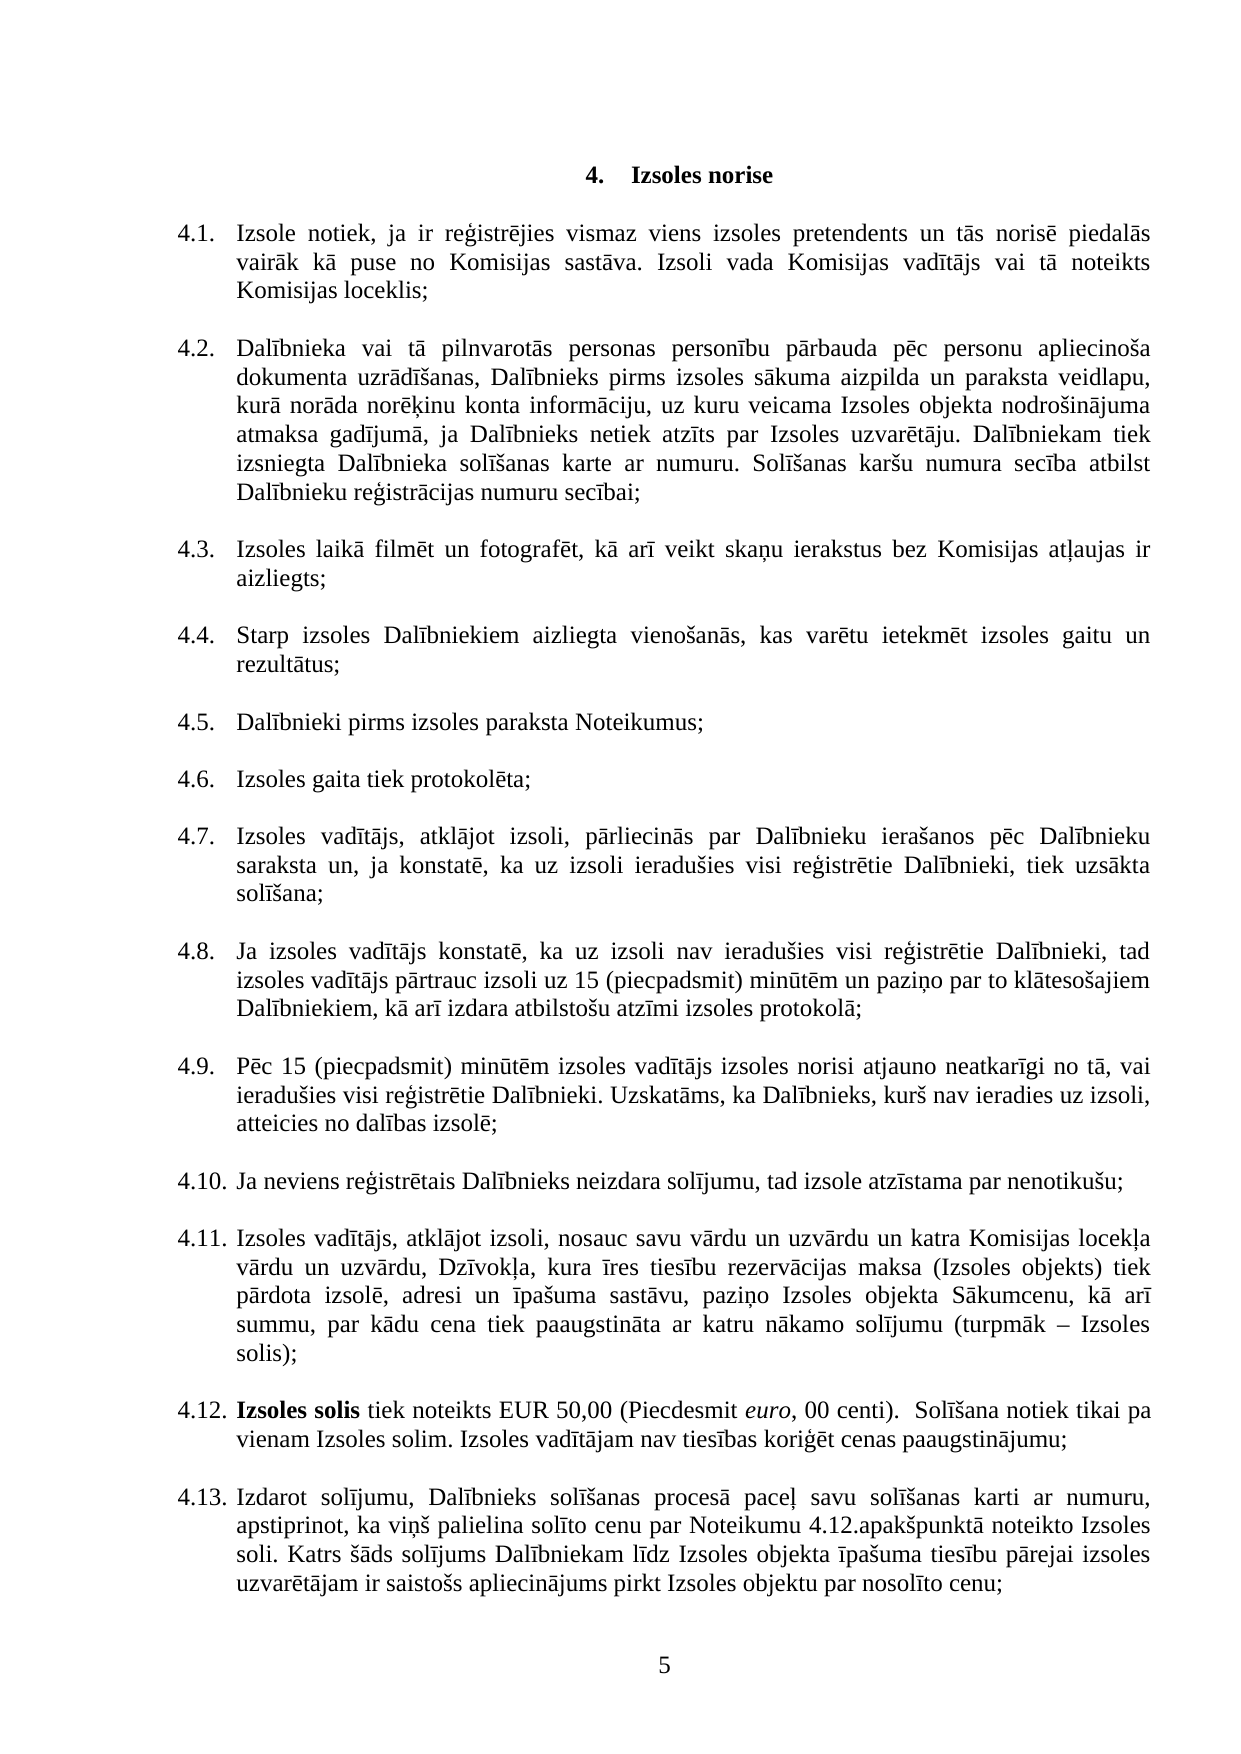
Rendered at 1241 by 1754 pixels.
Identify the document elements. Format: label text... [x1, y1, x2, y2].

list Izsole notiek, ja ir reģistrējies vismaz viens izsoles pretendents un tās norisē piedalās vairāk kā puse no Komisijas sastāva. Izsoli vada Komisijas vadītājs vai tā noteikts Komisijas loceklis; [177, 218, 1152, 304]
list Izsoles solis tiek noteikts EUR 50,00 (Piecdesmit euro, 00 centi). Solīšana notiek tikai pa vienam Izsoles solim. Izsoles vadītājam nav tiesības koriģēt cenas paaugstinājumu; [177, 1395, 1152, 1453]
list Izsoles vadītājs, atklājot izsoli, nosauc savu vārdu un uzvārdu un katra Komisijas locekļa vārdu un uzvārdu, Dzīvokļa, kura īres tiesību rezervācijas maksa (Izsoles objekts) tiek pārdota izsolē, adresi un īpašuma sastāvu, paziņo Izsoles objekta Sākumcenu, kā arī summu, par kādu cena tiek paaugstināta ar katru nākamo solījumu (turpmāk – Izsoles solis); [177, 1223, 1152, 1367]
list Starp izsoles Dalībniekiem aizliegta vienošanās, kas varētu ietekmēt izsoles gaitu un rezultātus; [177, 621, 1152, 678]
list Pēc 15 (piecpadsmit) minūtēm izsoles vadītājs izsoles norisi atjauno neatkarīgi no tā, vai ieradušies visi reģistrētie Dalībnieki. Uzskatāms, ka Dalībnieks, kurš nav ieradies uz izsoli, atteicies no dalības izsolē; [177, 1051, 1152, 1137]
list Ja izsoles vadītājs konstatē, ka uz izsoli nav ieradušies visi reģistrētie Dalībnieki, tad izsoles vadītājs pārtrauc izsoli uz 15 (piecpadsmit) minūtēm un paziņo par to klātesošajiem Dalībniekiem, kā arī izdara atbilstošu atzīmi izsoles protokolā; [177, 936, 1152, 1022]
list Izsoles gaita tiek protokolēta; [177, 764, 1152, 793]
list Izsoles vadītājs, atklājot izsoli, pārliecinās par Dalībnieku ierašanos pēc Dalībnieku saraksta un, ja konstatē, ka uz izsoli ieradušies visi reģistrētie Dalībnieki, tiek uzsākta solīšana; [177, 821, 1152, 907]
list Dalībnieka vai tā pilnvarotās personas personību pārbauda pēc personu apliecinoša dokumenta uzrādīšanas, Dalībnieks pirms izsoles sākuma aizpilda un paraksta veidlapu, kurā norāda norēķinu konta informāciju, uz kuru veicama Izsoles objekta nodrošinājuma atmaksa gadījumā, ja Dalībnieks netiek atzīts par Izsoles uzvarētāju. Dalībniekam tiek izsniegta Dalībnieka solīšanas karte ar numuru. Solīšanas karšu numura secība atbilst Dalībnieku reģistrācijas numuru secībai; [177, 333, 1152, 506]
list Ja neviens reģistrētais Dalībnieks neizdara solījumu, tad izsole atzīstama par nenotikušu; [177, 1166, 1152, 1195]
list Izsoles norise [177, 161, 1152, 189]
list Izsoles laikā filmēt un fotografēt, kā arī veikt skaņu ierakstus bez Komisijas atļaujas ir aizliegts; [177, 534, 1152, 592]
list Izdarot solījumu, Dalībnieks solīšanas procesā paceļ savu solīšanas karti ar numuru, apstiprinot, ka viņš palielina solīto cenu par Noteikumu 4.12.apakšpunktā noteikto Izsoles soli. Katrs šāds solījums Dalībniekam līdz Izsoles objekta īpašuma tiesību pārejai izsoles uzvarētājam ir saistošs apliecinājums pirkt Izsoles objektu par nosolīto cenu; [177, 1482, 1152, 1597]
list Dalībnieki pirms izsoles paraksta Noteikumus; [177, 707, 1152, 736]
